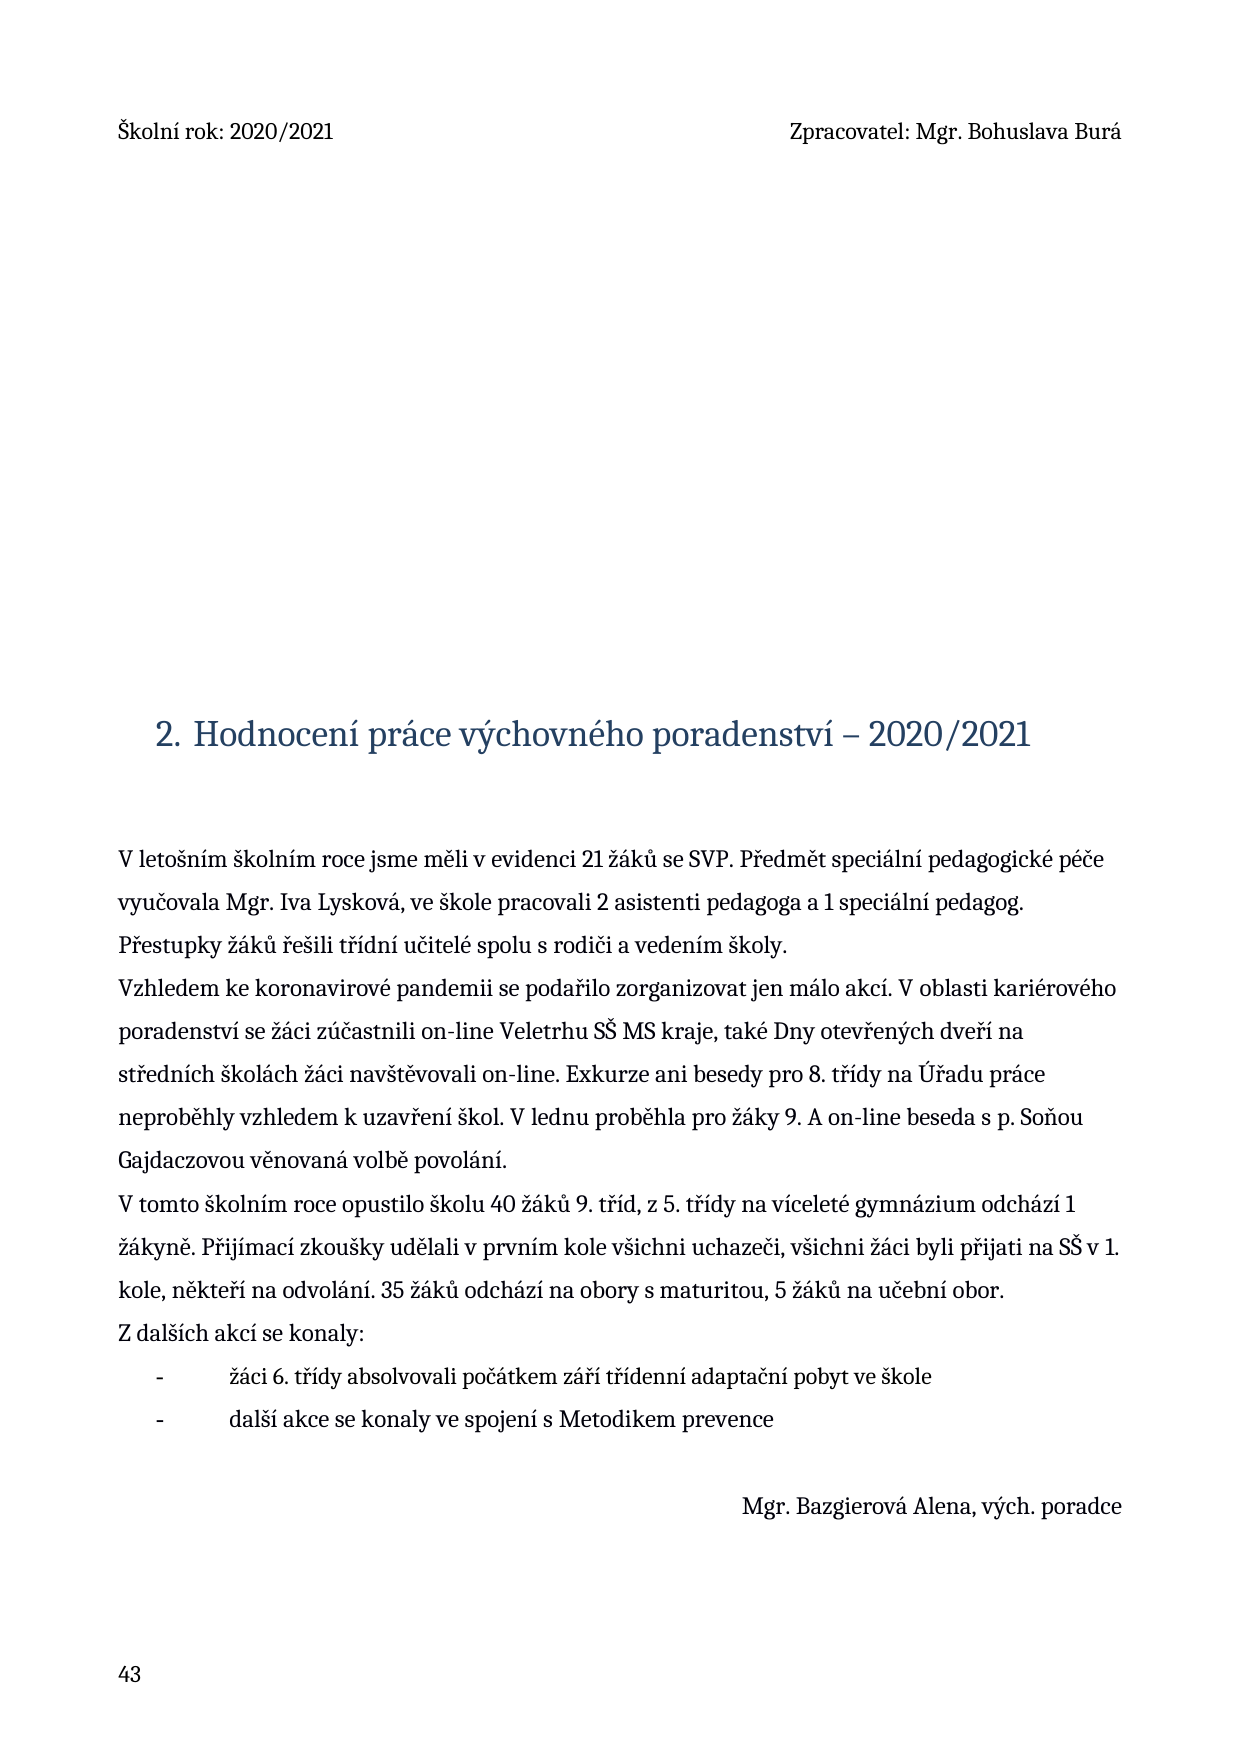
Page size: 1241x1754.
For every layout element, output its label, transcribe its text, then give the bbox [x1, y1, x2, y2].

list žáci 6. třídy absolvovali počátkem září třídenní adaptační pobyt ve škole [156, 1362, 1122, 1390]
list další akce se konaly ve spojení s Metodikem prevence [156, 1404, 1122, 1434]
text V letošním školním roce jsme měli v evidenci 21 žáků se SVP. Předmět speciální pedagogické péče vyučovala Mgr. Iva Lysková, ve škole pracovali 2 asistenti pedagoga a 1 speciální pedagog. [118, 844, 1122, 916]
subtitle Hodnocení práce výchovného poradenství – 2020/2021 [156, 712, 1122, 756]
text V tomto školním roce opustilo školu 40 žáků 9. tříd, z 5. třídy na víceleté gymnázium odchází 1 žákyně. Přijímací zkoušky udělali v prvním kole všichni uchazeči, všichni žáci byli přijati na SŠ v 1. kole, někteří na odvolání. 35 žáků odchází na obory s maturitou, 5 žáků na učební obor. [118, 1189, 1122, 1304]
text Z dalších akcí se konaly: [118, 1319, 1122, 1348]
text Přestupky žáků řešili třídní učitelé spolu s rodiči a vedením školy. [118, 931, 1122, 959]
text Vzhledem ke koronavirové pandemii se podařilo zorganizovat jen málo akcí. V oblasti kariérového poradenství se žáci zúčastnili on-line Veletrhu SŠ MS kraje, také Dny otevřených dveří na středních školách žáci navštěvovali on-line. Exkurze ani besedy pro 8. třídy na Úřadu práce neproběhly vzhledem k uzavření škol. V lednu proběhla pro žáky 9. A on-line beseda s p. Soňou Gajdaczovou věnovaná volbě povolání. [118, 974, 1122, 1175]
text Mgr. Bazgierová Alena, vých. poradce [118, 1492, 1122, 1521]
